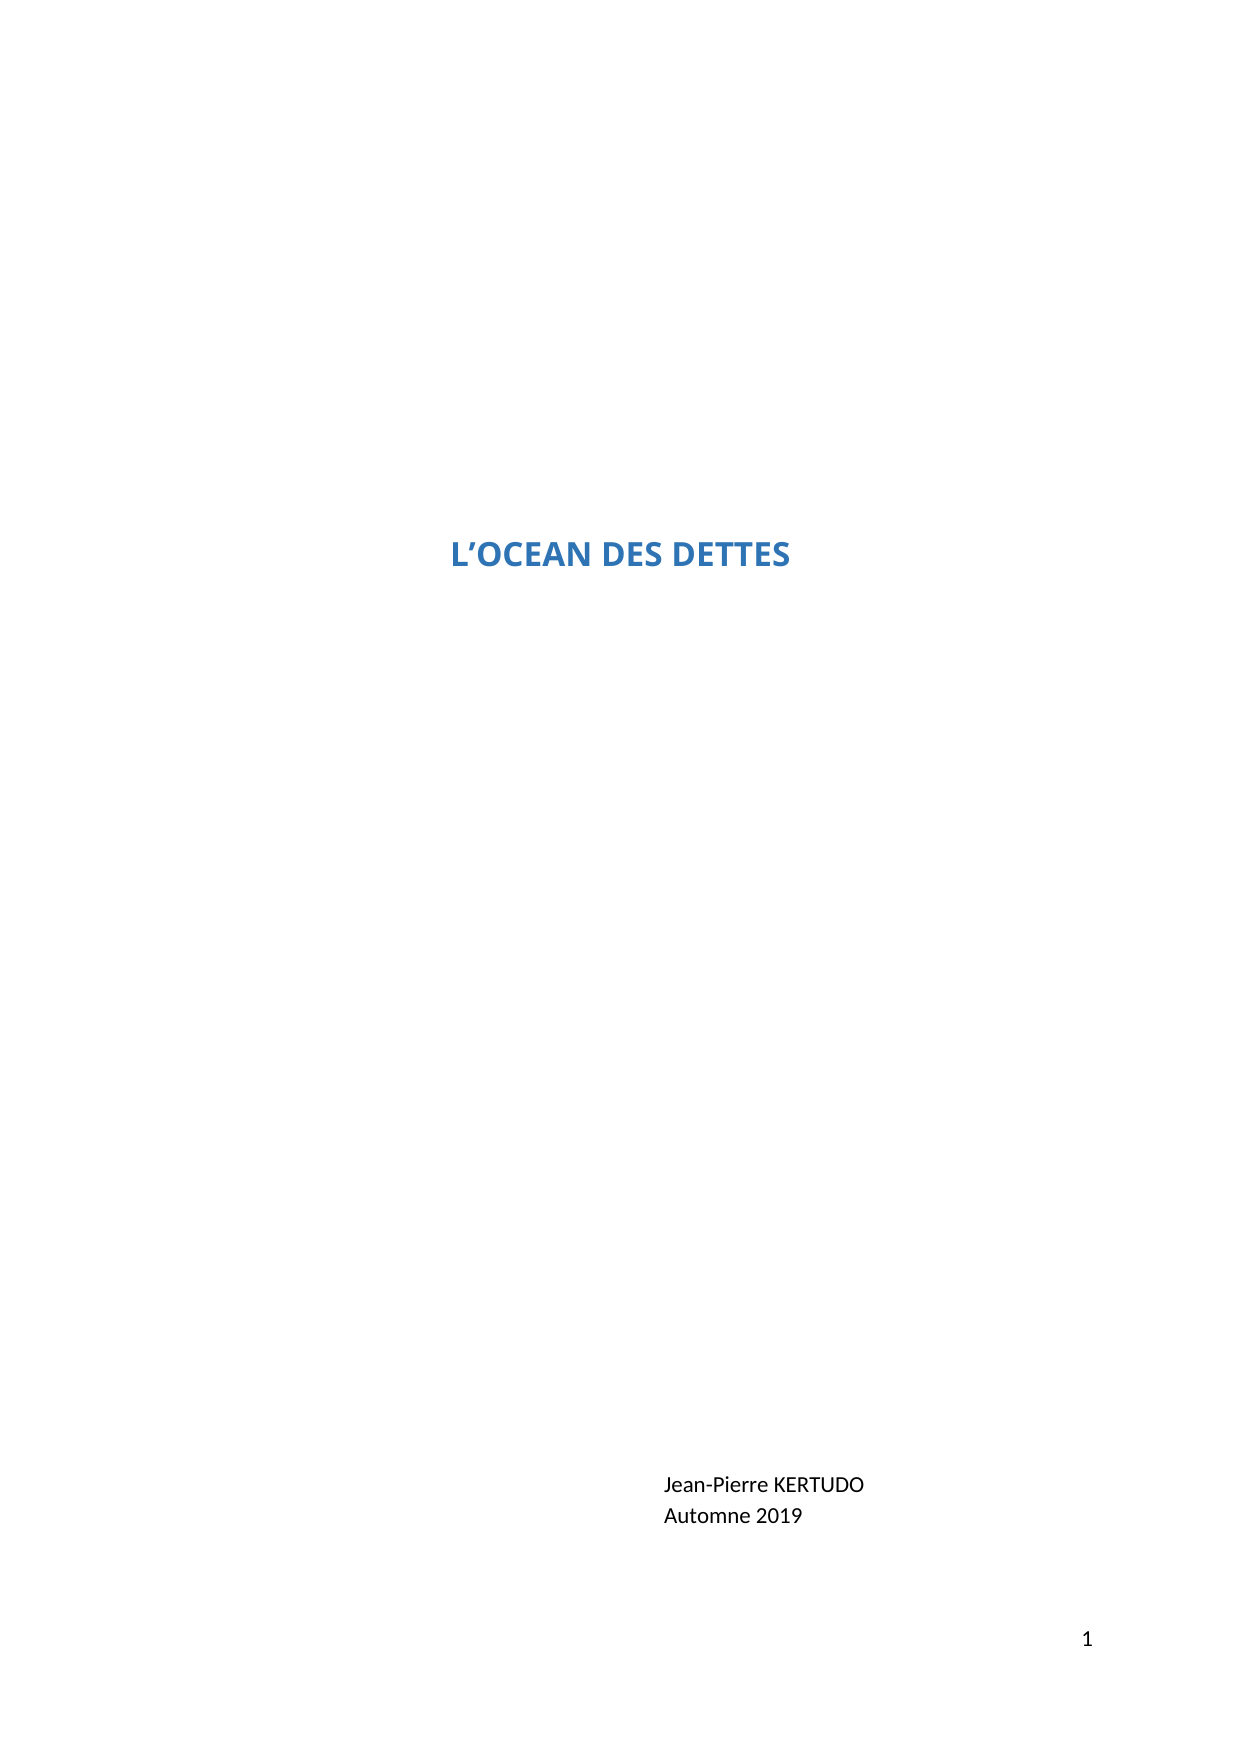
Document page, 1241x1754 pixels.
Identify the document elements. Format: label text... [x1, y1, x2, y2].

subtitle L’OCEAN DES DETTES [148, 531, 1093, 576]
text Jean-Pierre KERTUDO Automne 2019 [148, 1471, 1093, 1529]
